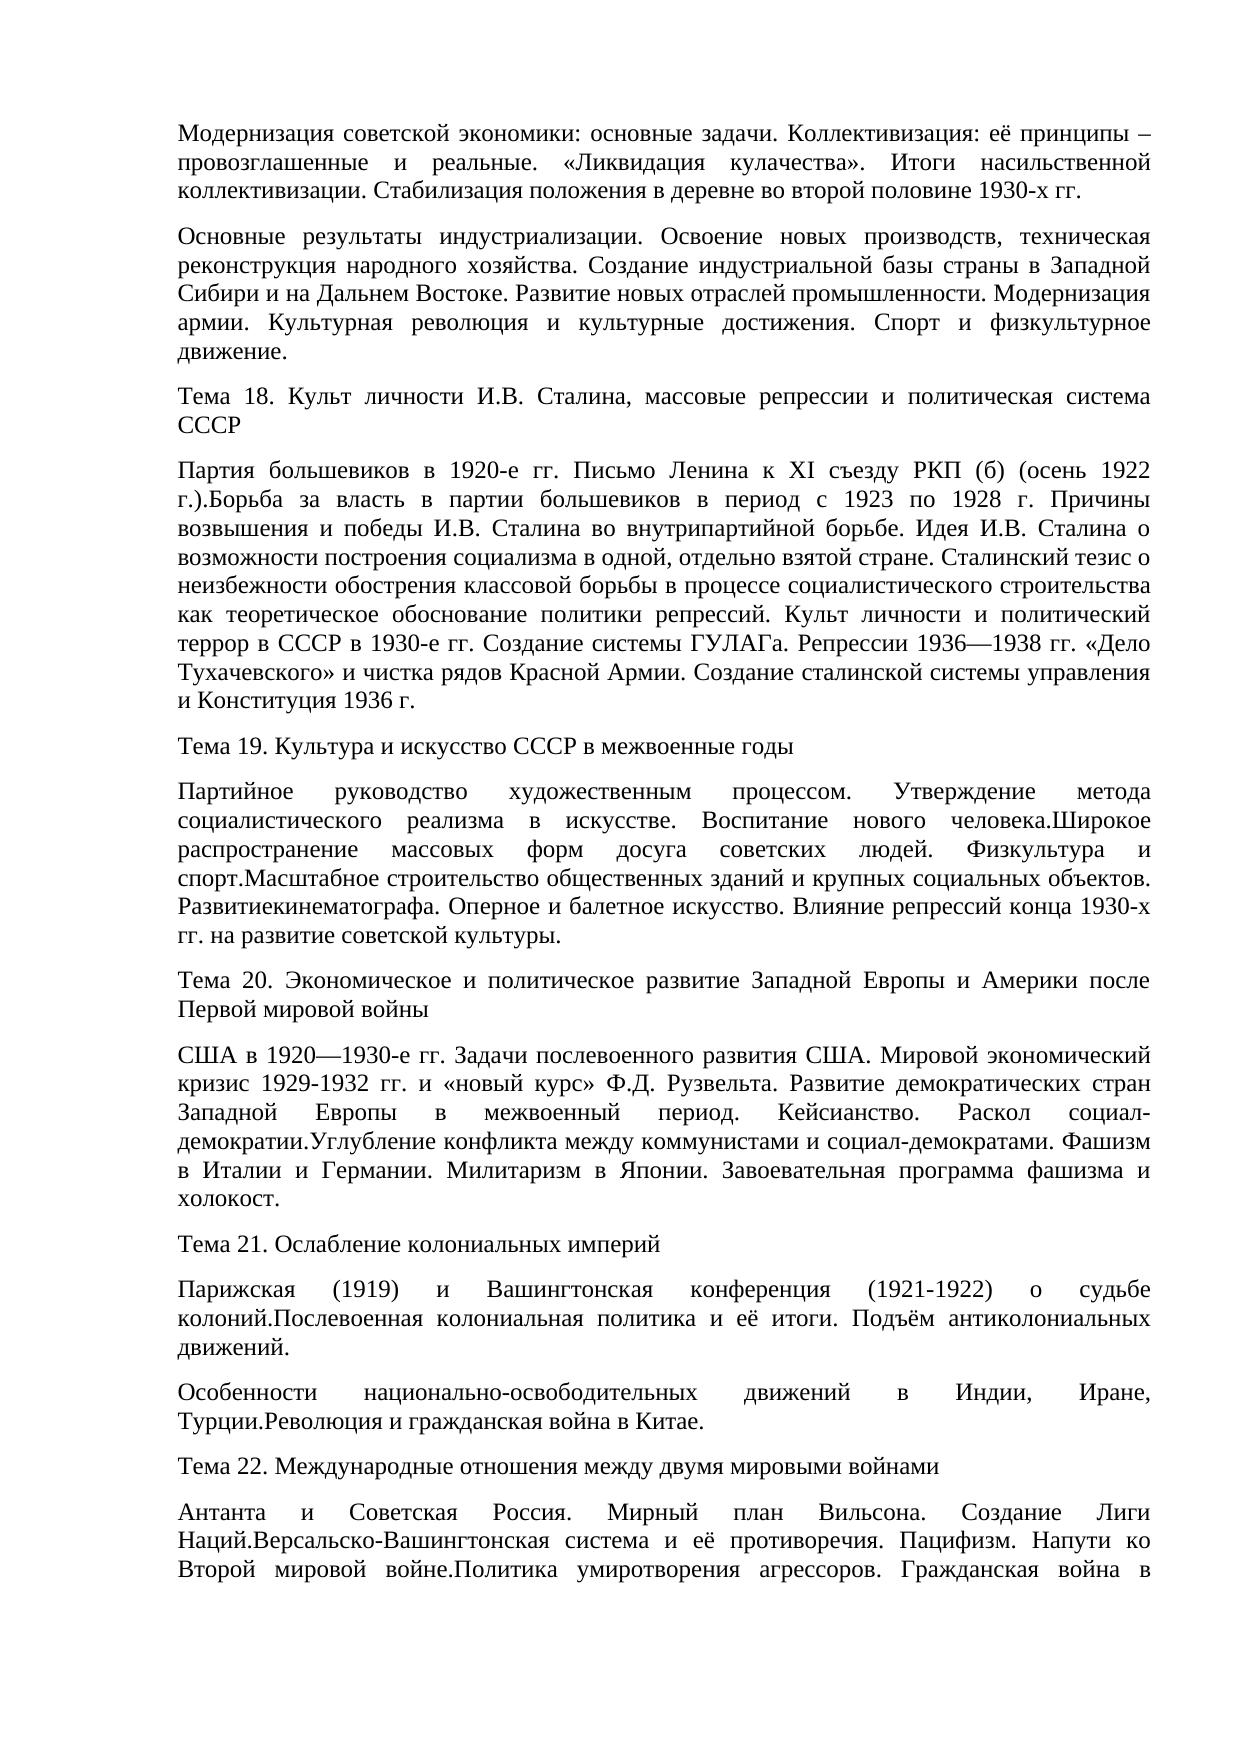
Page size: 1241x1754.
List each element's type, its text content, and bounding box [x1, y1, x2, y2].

text США в 1920—1930-е гг. Задачи послевоенного развития США. Мировой экономический кризис 1929-1932 гг. и «новый курс» Ф.Д. Рузвельта. Развитие демократических стран Западной Европы в межвоенный период. Кейсианство. Раскол социал-демократии.Углубление конфликта между коммунистами и социал-демократами. Фашизм в Италии и Германии. Милитаризм в Японии. Завоевательная программа фашизма и холокост. [177, 1040, 1152, 1212]
text Тема 19. Культура и искусство СССР в межвоенные годы [177, 731, 1152, 760]
text Тема 21. Ослабление колониальных империй [177, 1229, 1152, 1258]
text Партия большевиков в 1920-е гг. Письмо Ленина к XI съезду РКП (б) (осень 1922 г.).Борьба за власть в партии большевиков в период с 1923 по 1928 г. Причины возвышения и победы И.В. Сталина во внутрипартийной борьбе. Идея И.В. Сталина о возможности построения социализма в одной, отдельно взятой стране. Сталинский тезис о неизбежности обострения классовой борьбы в процессе социалистического строительства как теоретическое обоснование политики репрессий. Культ личности и политический террор в СССР в 1930-е гг. Создание системы ГУЛАГа. Репрессии 1936—1938 гг. «Дело Тухачевского» и чистка рядов Красной Армии. Создание сталинской системы управления и Конституция 1936 г. [177, 456, 1152, 714]
text Особенности национально-освободительных движений в Индии, Иране, Турции.Революция и гражданская война в Китае. [177, 1377, 1152, 1435]
text Парижская (1919) и Вашингтонская конференция (1921-1922) о судьбе колоний.Послевоенная колониальная политика и её итоги. Подъём антиколониальных движений. [177, 1274, 1152, 1361]
text Основные результаты индустриализации. Освоение новых производств, техническая реконструкция народного хозяйства. Создание индустриальной базы страны в Западной Сибири и на Дальнем Востоке. Развитие новых отраслей промышленности. Модернизация армии. Культурная революция и культурные достижения. Спорт и физкультурное движение. [177, 221, 1152, 365]
text Тема 22. Международные отношения между двумя мировыми войнами [177, 1451, 1152, 1480]
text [177, 1497, 1152, 1583]
text Тема 20. Экономическое и политическое развитие Западной Европы и Америки после Первой мировой войны [177, 966, 1152, 1023]
text Партийное руководство художественным процессом. Утверждение метода социалистического реализма в искусстве. Воспитание нового человека.Широкое распространение массовых форм досуга советских людей. Физкультура и спорт.Масштабное строительство общественных зданий и крупных социальных объектов. Развитиекинематографа. Оперное и балетное искусство. Влияние репрессий конца 1930-х гг. на развитие советской культуры. [177, 776, 1152, 949]
text Модернизация советской экономики: основные задачи. Коллективизация: её принципы – провозглашенные и реальные. «Ликвидация кулачества». Итоги насильственной коллективизации. Стабилизация положения в деревне во второй половине 1930-х гг. [177, 118, 1152, 204]
text Тема 18. Культ личности И.В. Сталина, массовые репрессии и политическая система СССР [177, 381, 1152, 439]
